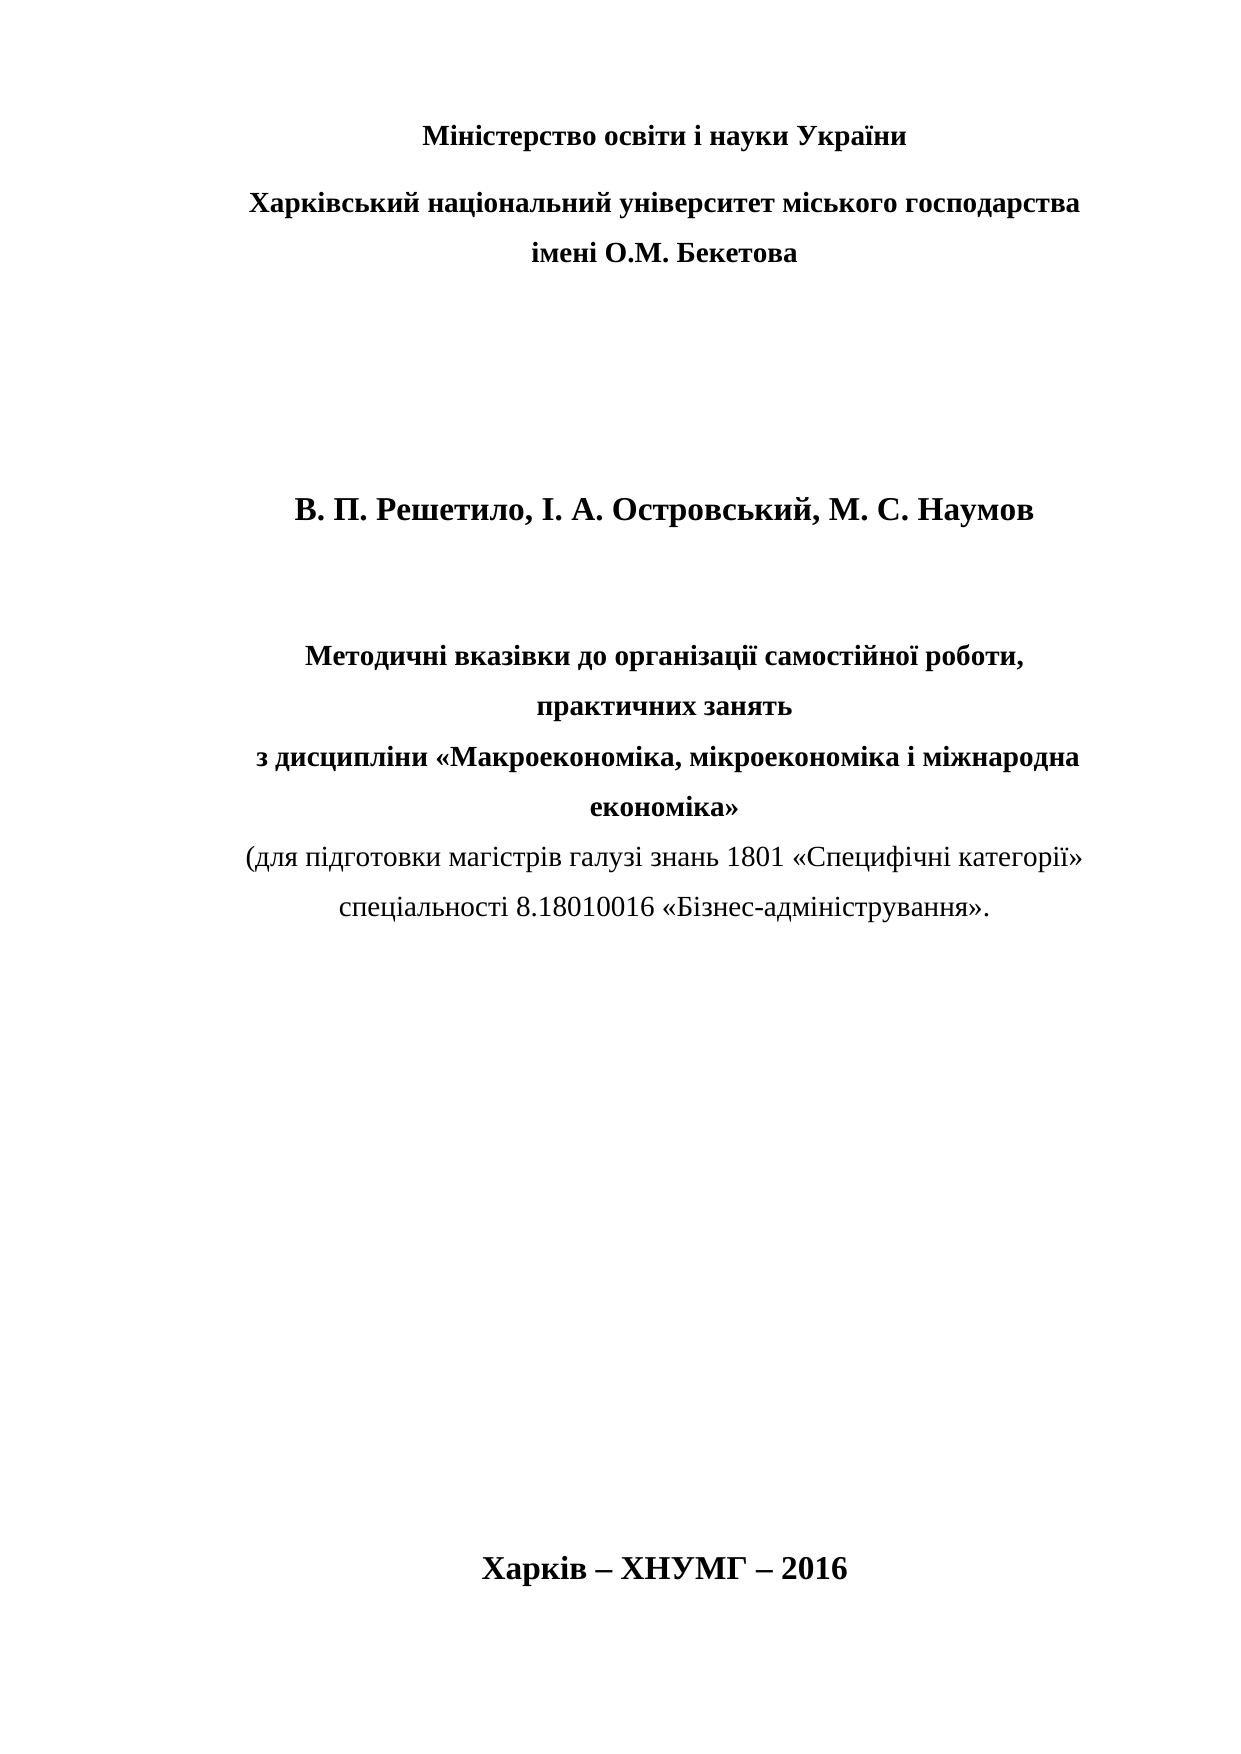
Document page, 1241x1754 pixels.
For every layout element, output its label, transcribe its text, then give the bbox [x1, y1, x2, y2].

text Методичні вказівки до організації самостійної роботи, [177, 638, 1152, 672]
text Міністерство освіти і науки України [177, 118, 1152, 152]
text В. П. Решетило, І. А. Островський, М. С. Наумов [177, 489, 1152, 528]
text Харківський національний університет міського господарства [177, 185, 1152, 219]
text практичних занять [177, 688, 1152, 722]
text (для підготовки магістрів галузі знань 1801 «Специфічні категорії» спеціальності 8.18010016 «Бізнес-адміністрування». [177, 839, 1152, 923]
text Харків – ХНУМГ – 2016 [177, 1548, 1152, 1587]
text імені О.М. Бекетова [177, 236, 1152, 269]
text з дисципліни «Макроекономіка, мікроекономіка і міжнародна економіка» [177, 739, 1152, 822]
